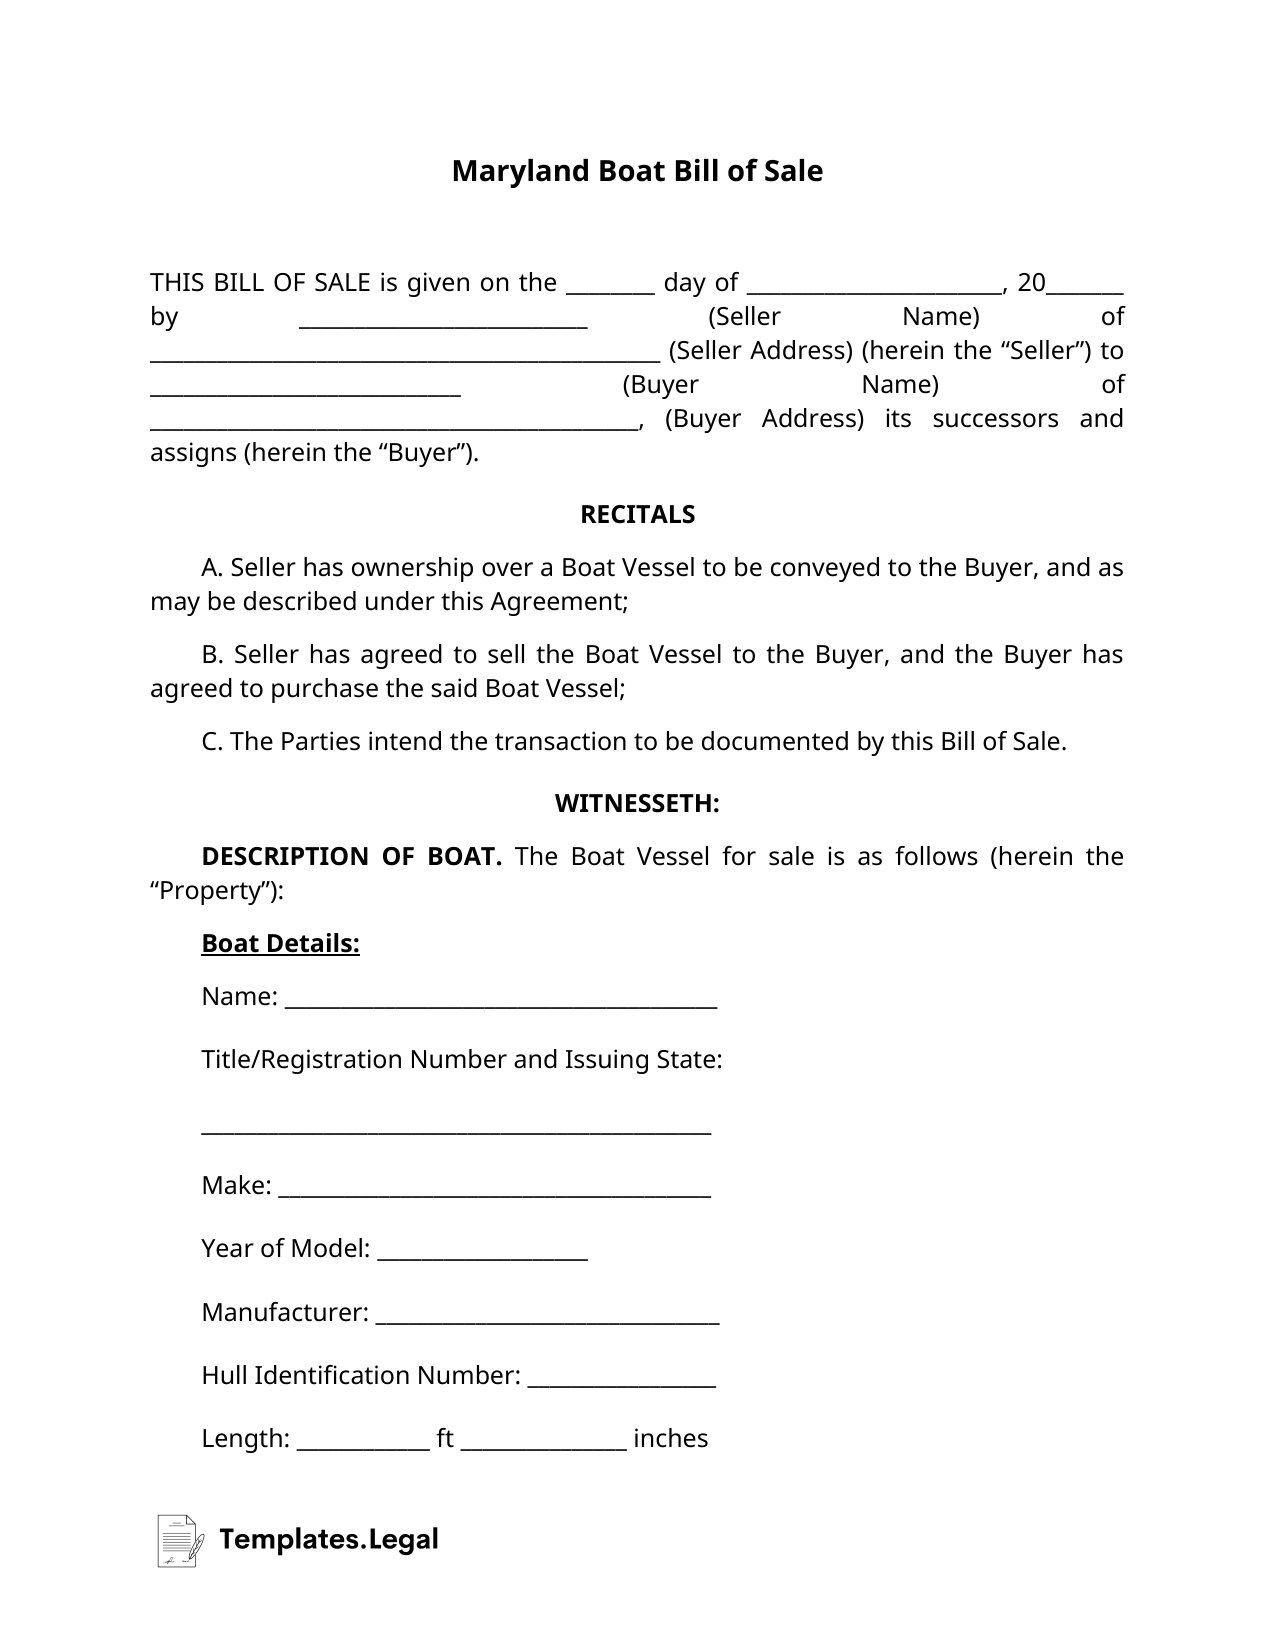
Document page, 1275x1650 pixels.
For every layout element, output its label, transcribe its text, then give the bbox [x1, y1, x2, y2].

text THIS BILL OF SALE is given on the ________ day of _______________________, 20_______ by __________________________ (Seller Name) of ______________________________________________ (Seller Address) (herein the “Seller”) to ____________________________ (Buyer Name) of ____________________________________________, (Buyer Address) its successors and assigns (herein the “Buyer”). [150, 264, 1125, 469]
text ______________________________________________ [150, 1104, 1125, 1139]
text DESCRIPTION OF BOAT. The Boat Vessel for sale is as follows (herein the “Property”): [150, 838, 1125, 907]
text Hull Identification Number: _________________ [150, 1357, 1125, 1392]
text Maryland Boat Bill of Sale [150, 150, 1125, 190]
text Year of Model: ___________________ [150, 1231, 1125, 1265]
picture [150, 1507, 445, 1575]
text B. Seller has agreed to sell the Boat Vessel to the Buyer, and the Buyer has agreed to purchase the said Boat Vessel; [150, 637, 1125, 705]
text RECITALS [150, 497, 1125, 531]
text Length: ____________ ft _______________ inches [150, 1421, 1125, 1455]
text C. The Parties intend the transaction to be documented by this Bill of Sale. [150, 723, 1125, 757]
text Manufacturer: _______________________________ [150, 1294, 1125, 1328]
text Boat Details: [150, 925, 1125, 959]
text Name: _______________________________________ [150, 978, 1125, 1012]
text Make: _______________________________________ [150, 1168, 1125, 1202]
text WITNESSETH: [150, 786, 1125, 820]
text A. Seller has ownership over a Boat Vessel to be conveyed to the Buyer, and as may be described under this Agreement; [150, 550, 1125, 618]
text Title/Registration Number and Issuing State: [150, 1041, 1125, 1075]
